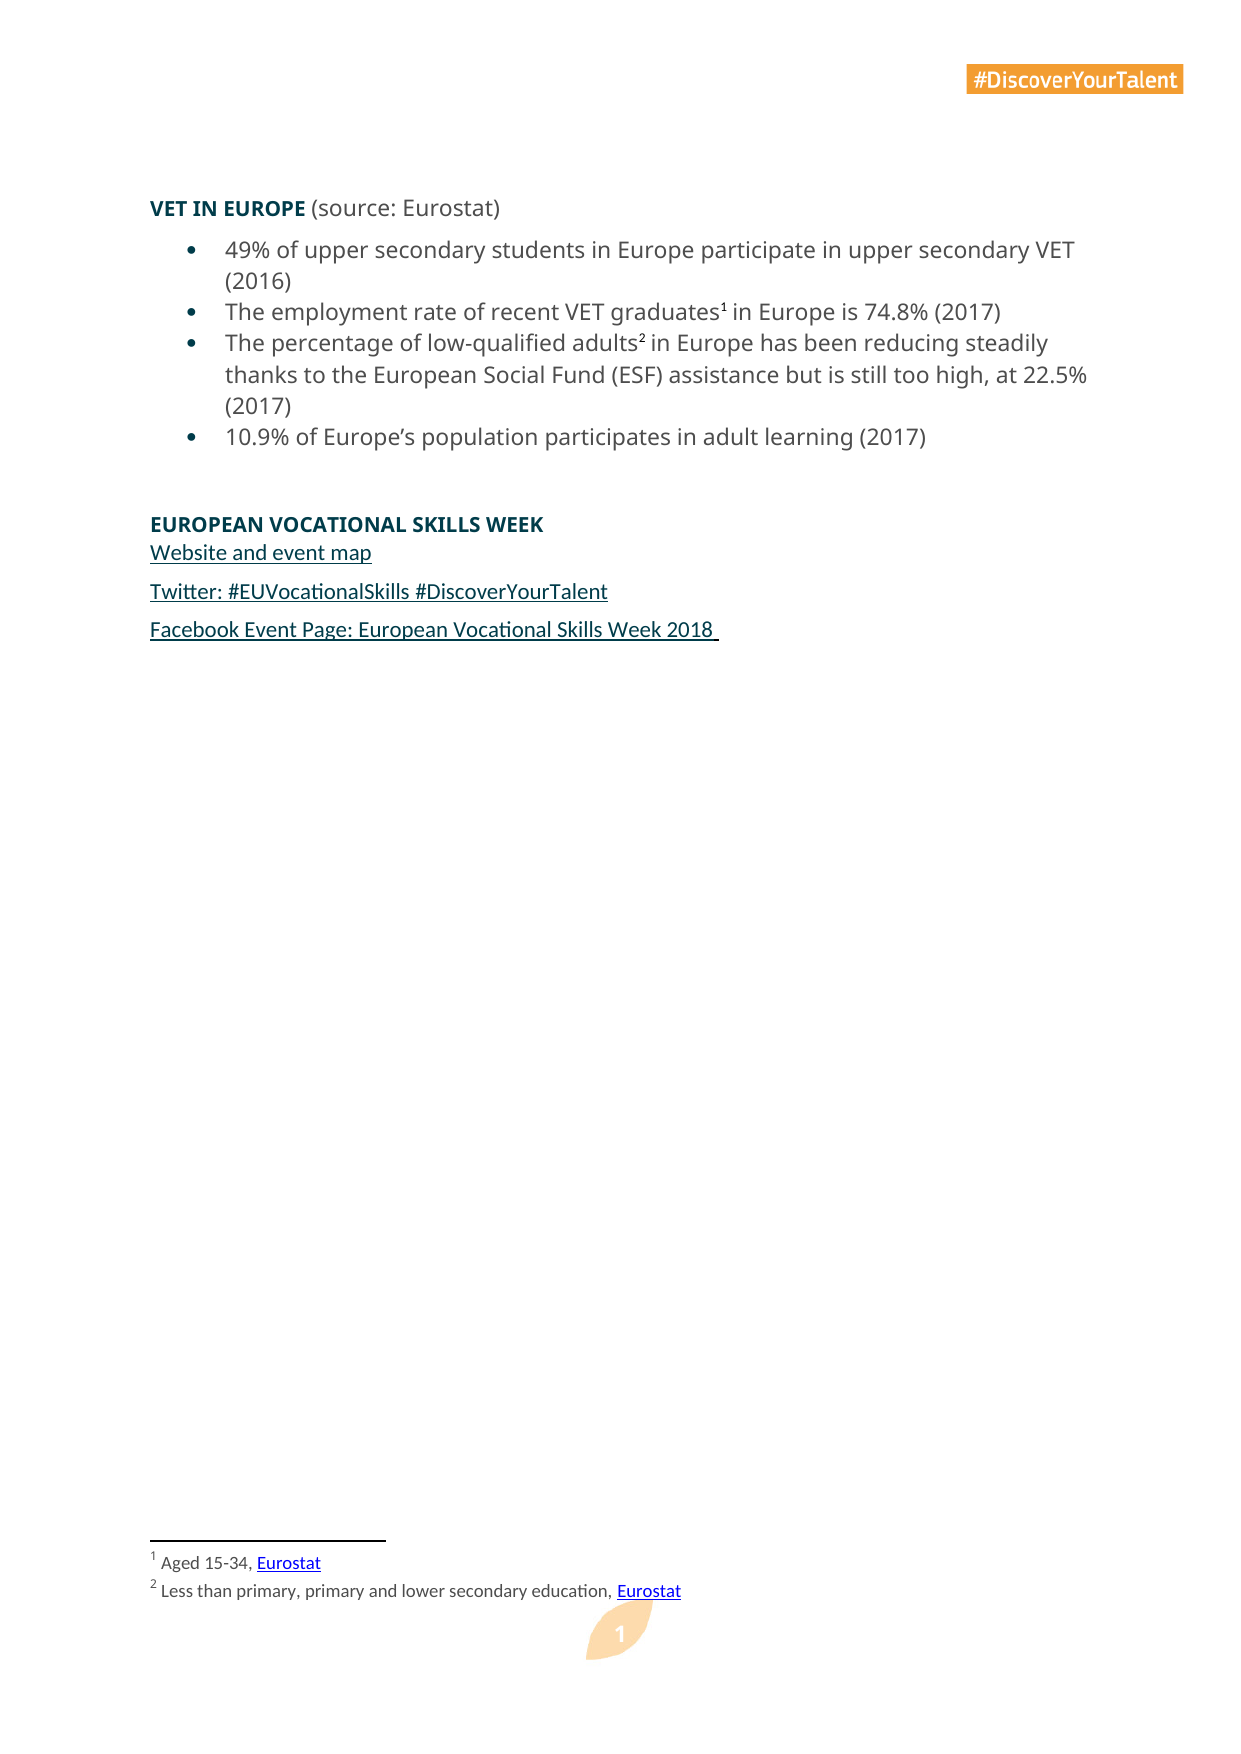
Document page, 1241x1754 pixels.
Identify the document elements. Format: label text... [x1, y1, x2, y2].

list The percentage of low-qualified adults in Europe has been reducing steadily thanks to the European Social Fund (ESF) assistance but is still too high, at 22.5% (2017) [187, 327, 1090, 421]
list The employment rate of recent VET graduates in Europe is 74.8% (2017) [187, 296, 1090, 327]
list 10.9% of Europe’s population participates in adult learning (2017) [187, 421, 1090, 452]
text Twitter: #EUVocationalSkills #DiscoverYourTalent [150, 577, 1090, 605]
list 49% of upper secondary students in Europe participate in upper secondary VET (2016) [187, 234, 1090, 296]
subtitle European Vocational Skills Week [150, 510, 1090, 538]
picture [966, 64, 1184, 94]
text Facebook Event Page: European Vocational Skills Week 2018 [150, 615, 1090, 643]
text VET in Europe (source: Eurostat) [150, 192, 1090, 223]
picture [557, 1574, 683, 1685]
text Website and event map [150, 538, 1090, 566]
